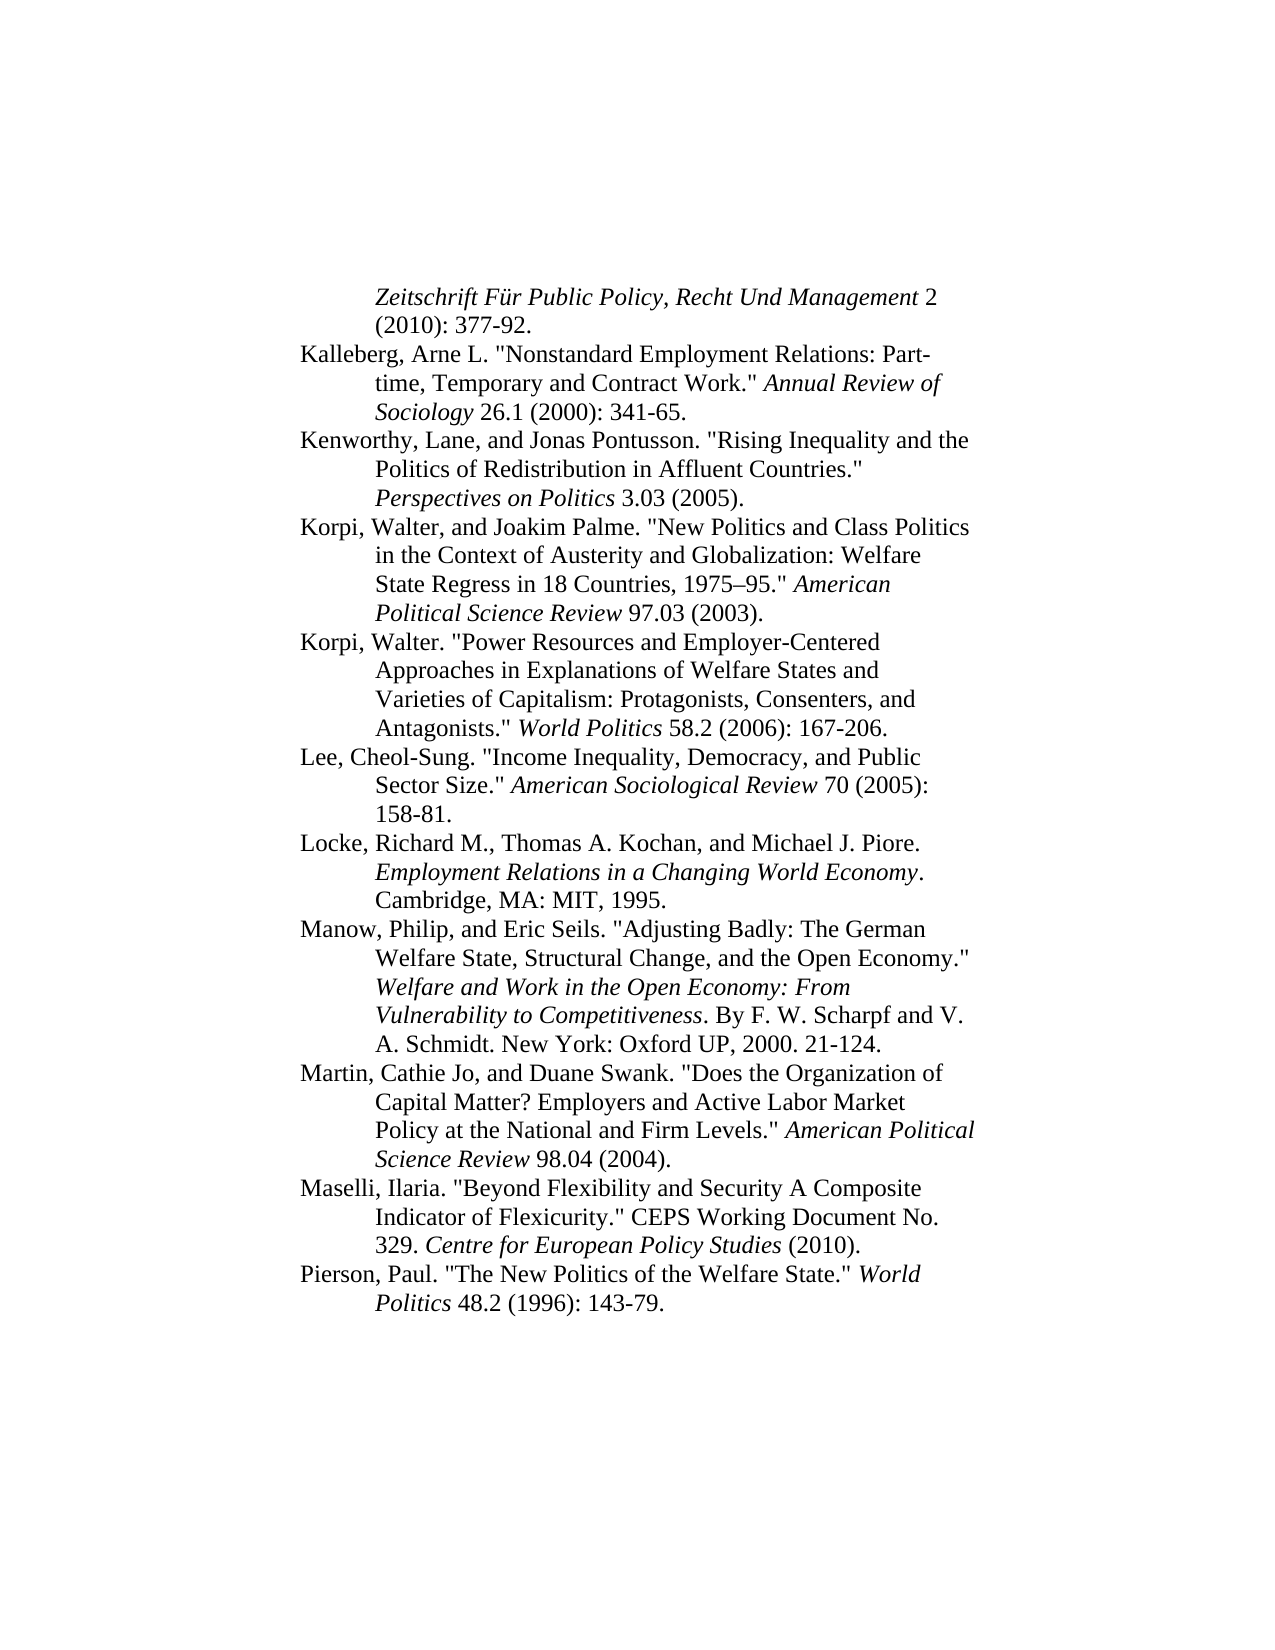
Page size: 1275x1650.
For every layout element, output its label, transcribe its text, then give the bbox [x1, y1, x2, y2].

text Korpi, Walter. "Power Resources and Employer-Centered Approaches in Explanations of Welfare States and Varieties of Capitalism: Protagonists, Consenters, and Antagonists." World Politics 58.2 (2006): 167-206. [300, 627, 975, 742]
text Manow, Philip, and Eric Seils. "Adjusting Badly: The German Welfare State, Structural Change, and the Open Economy." Welfare and Work in the Open Economy: From Vulnerability to Competitiveness. By F. W. Scharpf and V. A. Schmidt. New York: Oxford UP, 2000. 21-124. [300, 914, 975, 1058]
text Locke, Richard M., Thomas A. Kochan, and Michael J. Piore. Employment Relations in a Changing World Economy. Cambridge, MA: MIT, 1995. [300, 828, 975, 914]
text Martin, Cathie Jo, and Duane Swank. "Does the Organization of Capital Matter? Employers and Active Labor Market Policy at the National and Firm Levels." American Political Science Review 98.04 (2004). [300, 1058, 975, 1173]
text Lee, Cheol-Sung. "Income Inequality, Democracy, and Public Sector Size." American Sociological Review 70 (2005): 158-81. [300, 742, 975, 828]
text Korpi, Walter, and Joakim Palme. "New Politics and Class Politics in the Context of Austerity and Globalization: Welfare State Regress in 18 Countries, 1975–95." American Political Science Review 97.03 (2003). [300, 512, 975, 627]
text Kenworthy, Lane, and Jonas Pontusson. "Rising Inequality and the Politics of Redistribution in Affluent Countries." Perspectives on Politics 3.03 (2005). [300, 426, 975, 512]
text Pierson, Paul. "The New Politics of the Welfare State." World Politics 48.2 (1996): 143-79. [300, 1259, 975, 1317]
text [300, 282, 975, 339]
text Maselli, Ilaria. "Beyond Flexibility and Security A Composite Indicator of Flexicurity." CEPS Working Document No. 329. Centre for European Policy Studies (2010). [300, 1173, 975, 1259]
text Kalleberg, Arne L. "Nonstandard Employment Relations: Part-time, Temporary and Contract Work." Annual Review of Sociology 26.1 (2000): 341-65. [300, 339, 975, 426]
